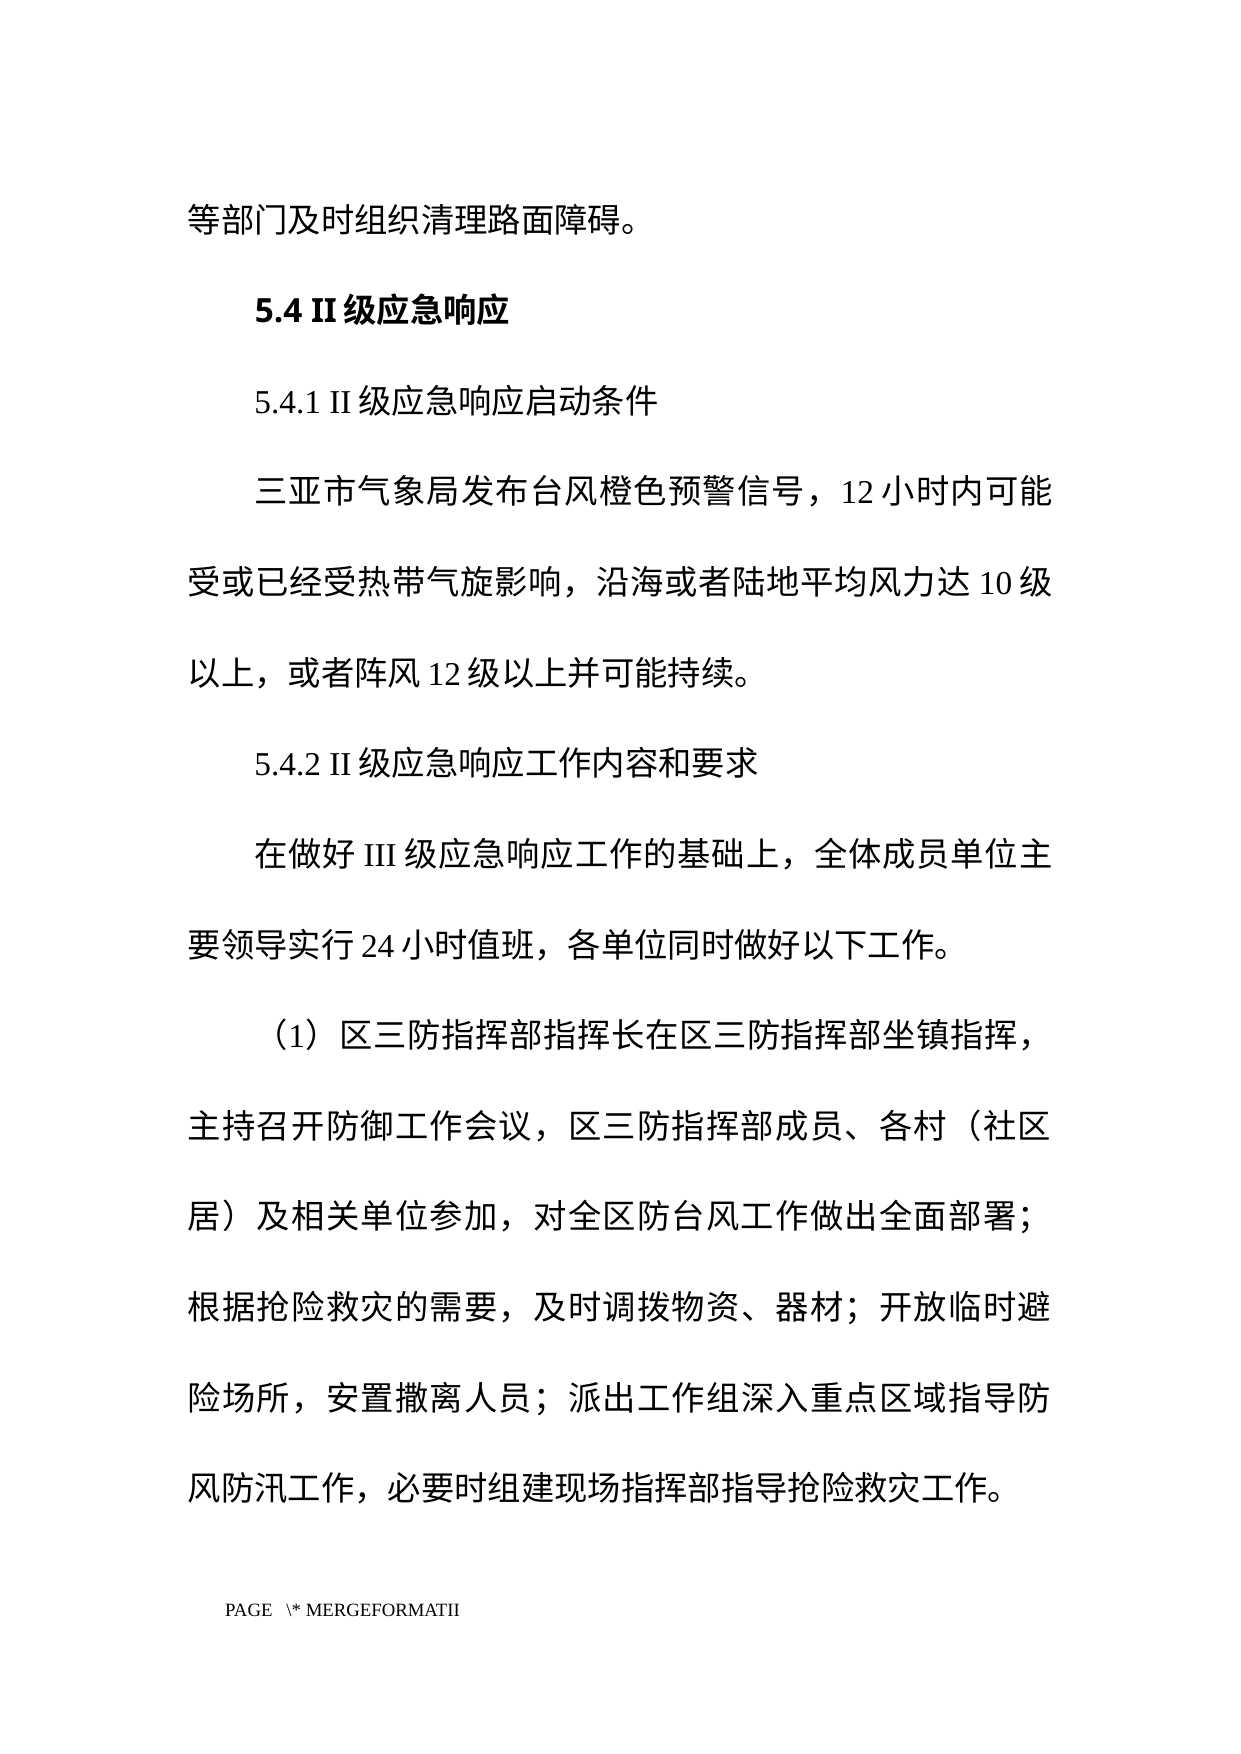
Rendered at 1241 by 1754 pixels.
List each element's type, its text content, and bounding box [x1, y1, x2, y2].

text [187, 172, 1053, 263]
subtitle 5.4 II级应急响应 [187, 263, 1053, 353]
text 在做好III级应急响应工作的基础上，全体成员单位主要领导实行24小时值班，各单位同时做好以下工作。 [187, 807, 1053, 988]
text 三亚市气象局发布台风橙色预警信号，12小时内可能受或已经受热带气旋影响，沿海或者陆地平均风力达10级以上，或者阵风12级以上并可能持续。 [187, 444, 1053, 716]
text （1）区三防指挥部指挥长在区三防指挥部坐镇指挥，主持召开防御工作会议，区三防指挥部成员、各村（社区、居）及相关单位参加，对全区防台风工作做出全面部署；根据抢险救灾的需要，及时调拨物资、器材；开放临时避险场所，安置撒离人员；派出工作组深入重点区域指导防风防汛工作，必要时组建现场指挥部指导抢险救灾工作。 [187, 988, 1053, 1532]
subtitle 5.4.2 II级应急响应工作内容和要求 [187, 716, 1053, 807]
subtitle 5.4.1 II级应急响应启动条件 [187, 353, 1053, 444]
